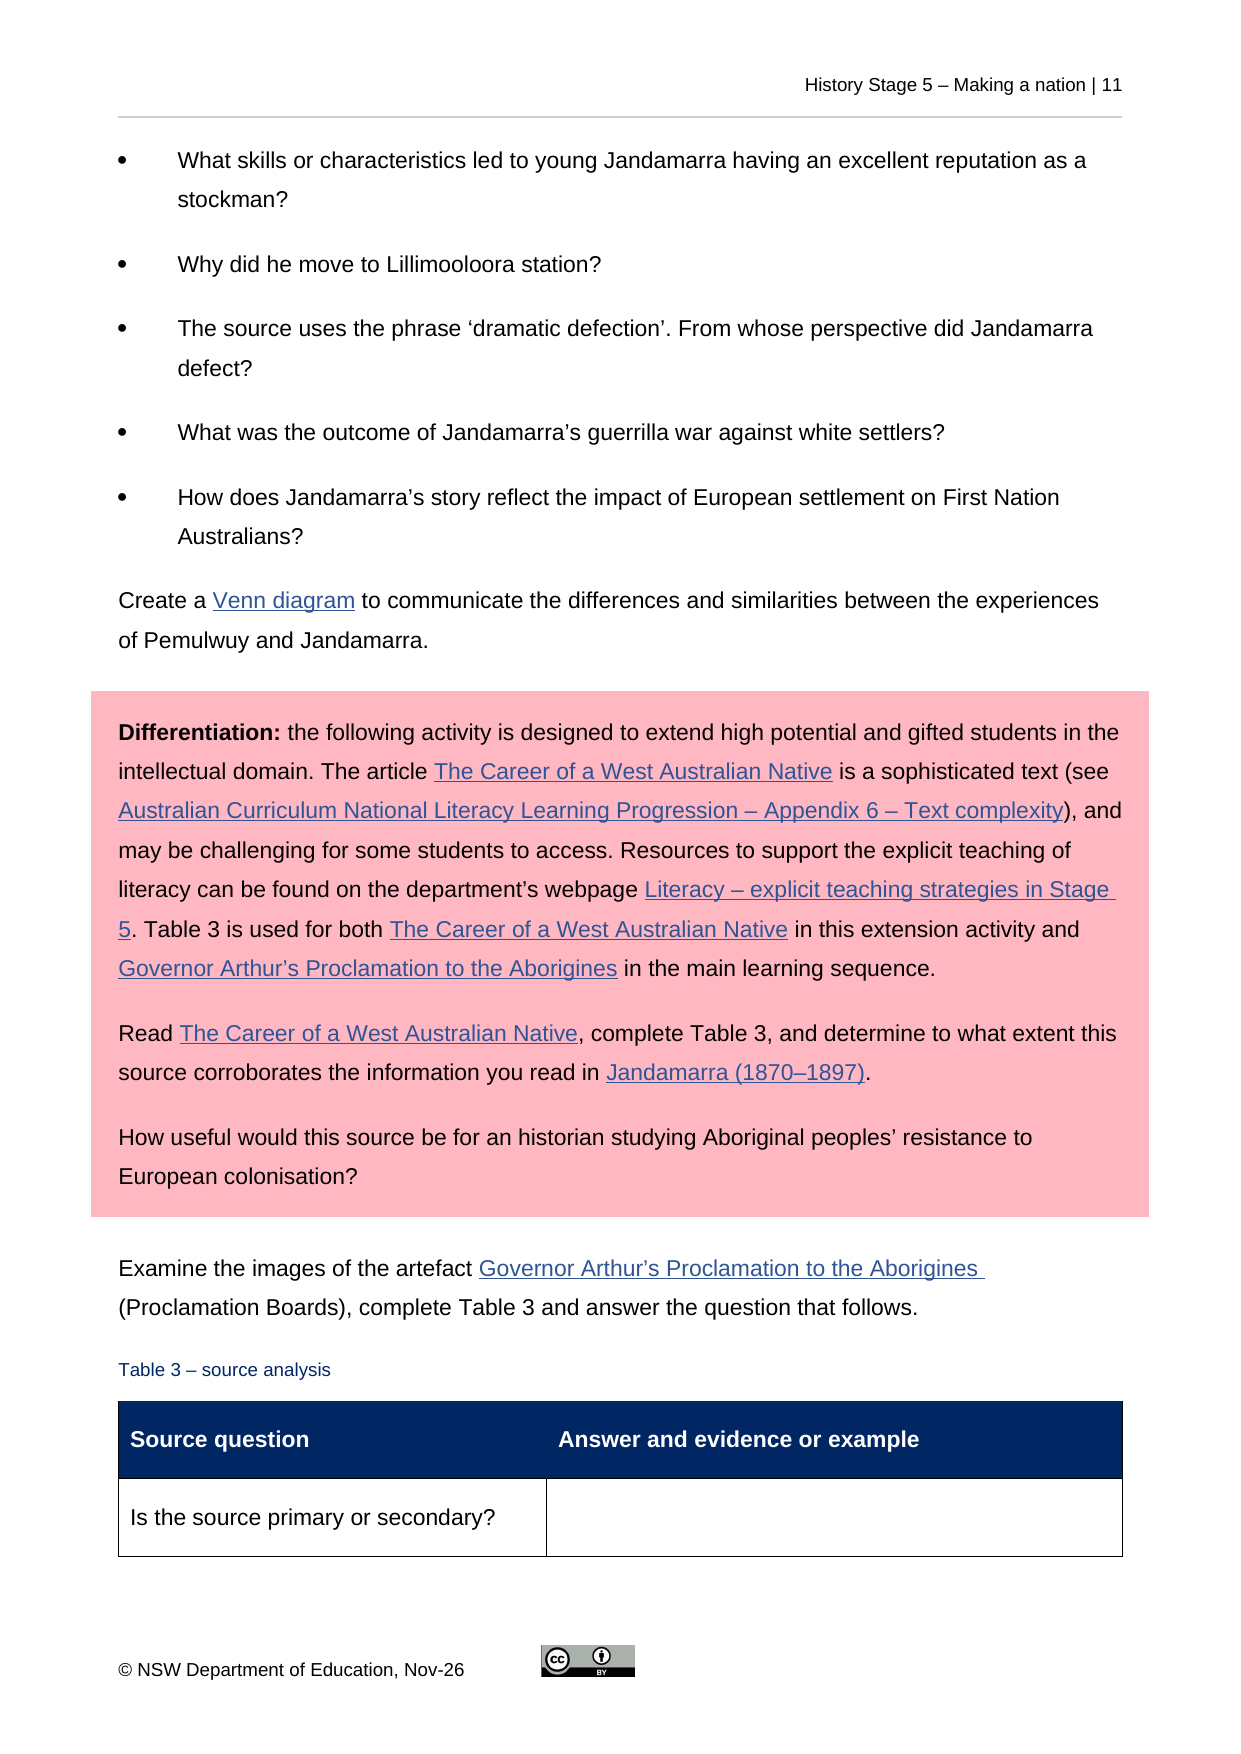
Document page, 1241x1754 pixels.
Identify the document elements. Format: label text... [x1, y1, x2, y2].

list What skills or characteristics led to young Jandamarra having an excellent reputation as a stockman? [118, 147, 1122, 212]
list What was the outcome of Jandamarra’s guerrilla war against white settlers? [118, 419, 1122, 445]
list Why did he move to Lillimooloora station? [118, 251, 1122, 277]
list How does Jandamarra’s story reflect the impact of European settlement on First Nation Australians? [118, 483, 1122, 549]
table_header Answer and evidence or example [547, 1401, 1122, 1478]
text Examine the images of the artefact Governor Arthur’s Proclamation to the Aborigines (Proclamation Boards), complete Table 3 and answer the question that follows. [118, 1255, 1122, 1321]
text Read The Career of a West Australian Native, complete Table 3, and determine to what extent this source corroborates the information you read in Jandamarra (1870–1897). [97, 993, 1143, 1086]
table_cell Is the source primary or secondary? [119, 1479, 546, 1556]
text Differentiation: the following activity is designed to extend high potential and gifted students in the intellectual domain. The article The Career of a West Australian Native is a sophisticated text (see Australian Curriculum National Literacy Learning Progression – Appendix 6 – Text complexity), and may be challenging for some students to access. Resources to support the explicit teaching of literacy can be found on the department’s webpage Literacy – explicit teaching strategies in Stage 5. Table 3 is used for both The Career of a West Australian Native in this extension activity and Governor Arthur’s Proclamation to the Aborigines in the main learning sequence. [97, 698, 1143, 982]
table_header Source question [119, 1401, 547, 1478]
text Create a Venn diagram to communicate the differences and similarities between the experiences of Pemulwuy and Jandamarra. [118, 587, 1122, 653]
table_cell [547, 1479, 1122, 1556]
text Table 3 – source analysis [118, 1359, 1122, 1380]
picture [541, 1645, 635, 1677]
text How useful would this source be for an historian studying Aboriginal peoples’ resistance to European colonisation? [97, 1097, 1143, 1210]
list The source uses the phrase ‘dramatic defection’. From whose perspective did Jandamarra defect? [118, 315, 1122, 381]
